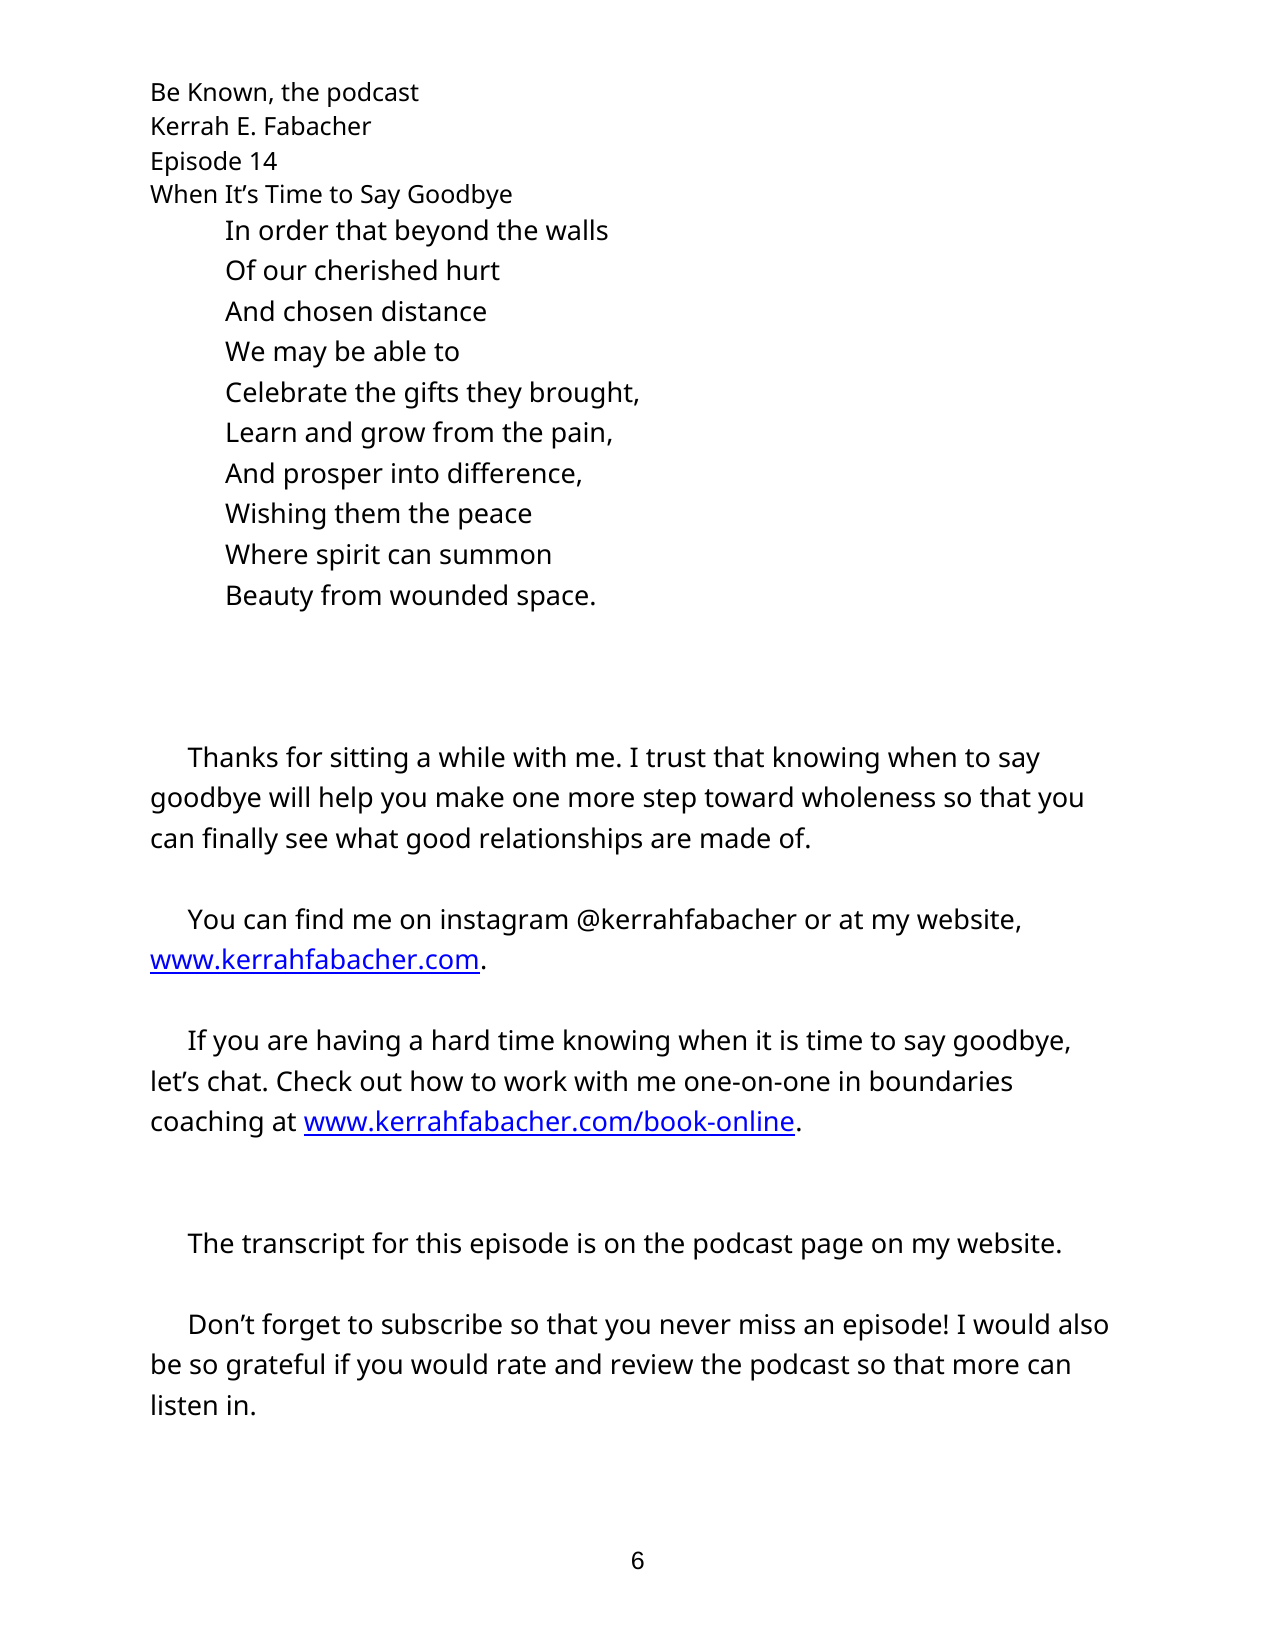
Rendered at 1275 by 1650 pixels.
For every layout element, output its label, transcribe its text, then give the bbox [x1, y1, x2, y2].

text The transcript for this episode is on the podcast page on my website. [150, 1224, 1125, 1261]
text Celebrate the gifts they brought, [150, 373, 1125, 410]
text Of our cherished hurt [150, 252, 1125, 289]
text You can find me on instagram @kerrahfabacher or at my website, www.kerrahfabacher.com. [150, 900, 1125, 977]
text If you are having a hard time knowing when it is time to say goodbye, let’s chat. Check out how to work with me one-on-one in boundaries coaching at www.kerrahfabacher.com/book-online. [150, 1022, 1125, 1139]
text We may be able to [150, 333, 1125, 370]
text In order that beyond the walls [150, 211, 1125, 248]
text Beauty from wounded space. [150, 576, 1125, 613]
text Learn and grow from the pain, [150, 414, 1125, 451]
text Thanks for sitting a while with me. I trust that knowing when to say goodbye will help you make one more step toward wholeness so that you can finally see what good relationships are made of. [150, 738, 1125, 856]
text And chosen distance [150, 292, 1125, 329]
text Wishing them the peace [150, 495, 1125, 532]
text Don’t forget to subscribe so that you never miss an episode! I would also be so grateful if you would rate and review the podcast so that more can listen in. [150, 1305, 1125, 1423]
text Where spirit can summon [150, 535, 1125, 572]
text And prosper into difference, [150, 454, 1125, 491]
